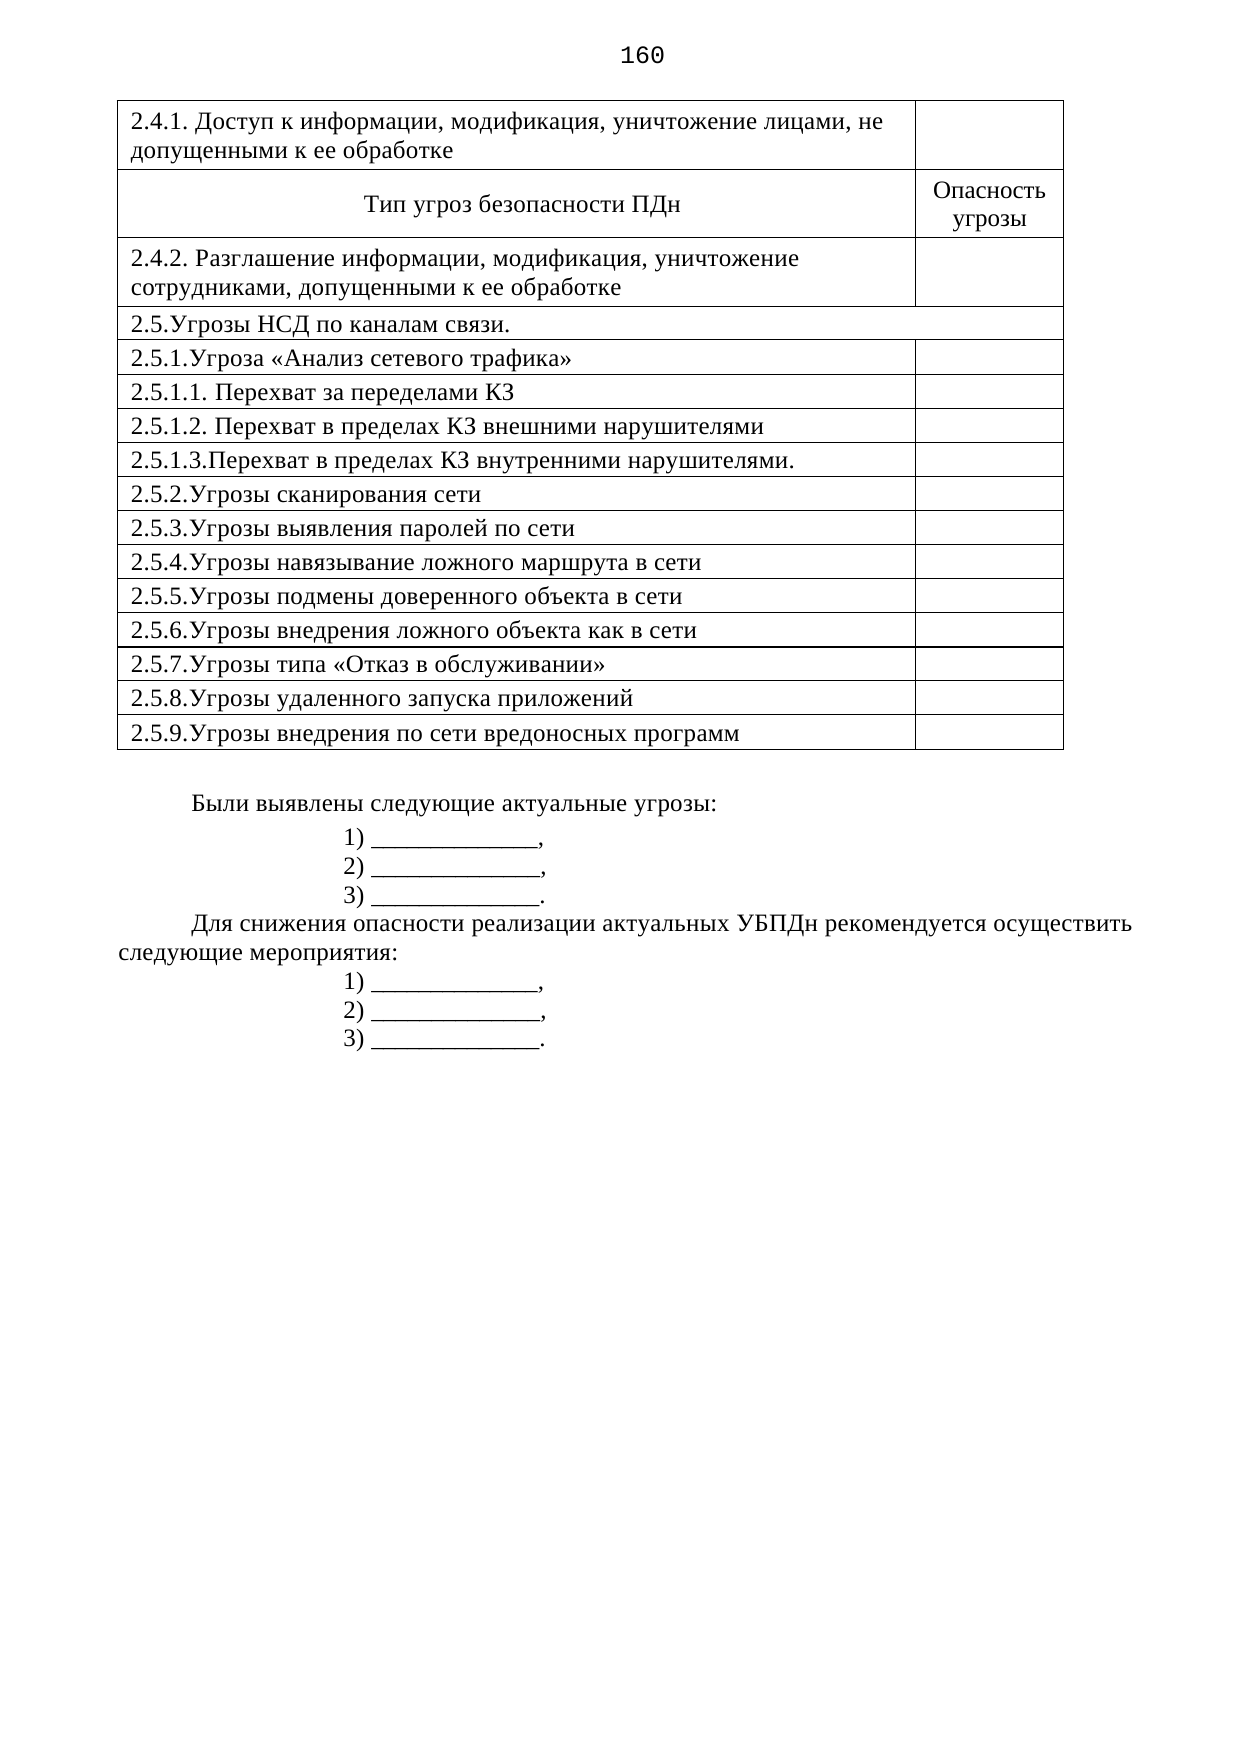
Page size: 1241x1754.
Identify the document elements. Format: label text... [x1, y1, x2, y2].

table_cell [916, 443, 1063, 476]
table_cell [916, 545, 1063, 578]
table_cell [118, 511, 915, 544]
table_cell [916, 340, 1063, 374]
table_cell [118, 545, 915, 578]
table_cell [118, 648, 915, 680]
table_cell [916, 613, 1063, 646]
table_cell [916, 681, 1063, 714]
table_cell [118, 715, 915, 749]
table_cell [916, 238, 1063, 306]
text 1) , [343, 822, 1167, 851]
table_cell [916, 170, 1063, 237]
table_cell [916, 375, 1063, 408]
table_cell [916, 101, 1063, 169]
text 3) . [343, 1023, 1167, 1052]
text 2) , [343, 851, 1167, 880]
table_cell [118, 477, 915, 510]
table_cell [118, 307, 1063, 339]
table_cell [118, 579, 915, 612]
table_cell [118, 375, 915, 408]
text 1) , [343, 966, 1167, 995]
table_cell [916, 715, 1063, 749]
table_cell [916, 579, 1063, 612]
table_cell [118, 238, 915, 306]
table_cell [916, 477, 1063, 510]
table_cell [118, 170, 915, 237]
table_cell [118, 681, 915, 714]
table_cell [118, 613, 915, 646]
text Для снижения опасности реализации актуальных УБПДн рекомендуется осуществить следующие мероприятия: [118, 908, 1167, 966]
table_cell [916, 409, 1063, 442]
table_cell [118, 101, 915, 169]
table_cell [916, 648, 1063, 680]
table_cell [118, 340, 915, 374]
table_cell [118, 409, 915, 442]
text 3) . [343, 880, 1167, 908]
text 2) , [343, 995, 1167, 1023]
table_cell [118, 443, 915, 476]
text Были выявлены следующие актуальные угрозы: [118, 788, 1167, 817]
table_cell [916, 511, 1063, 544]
